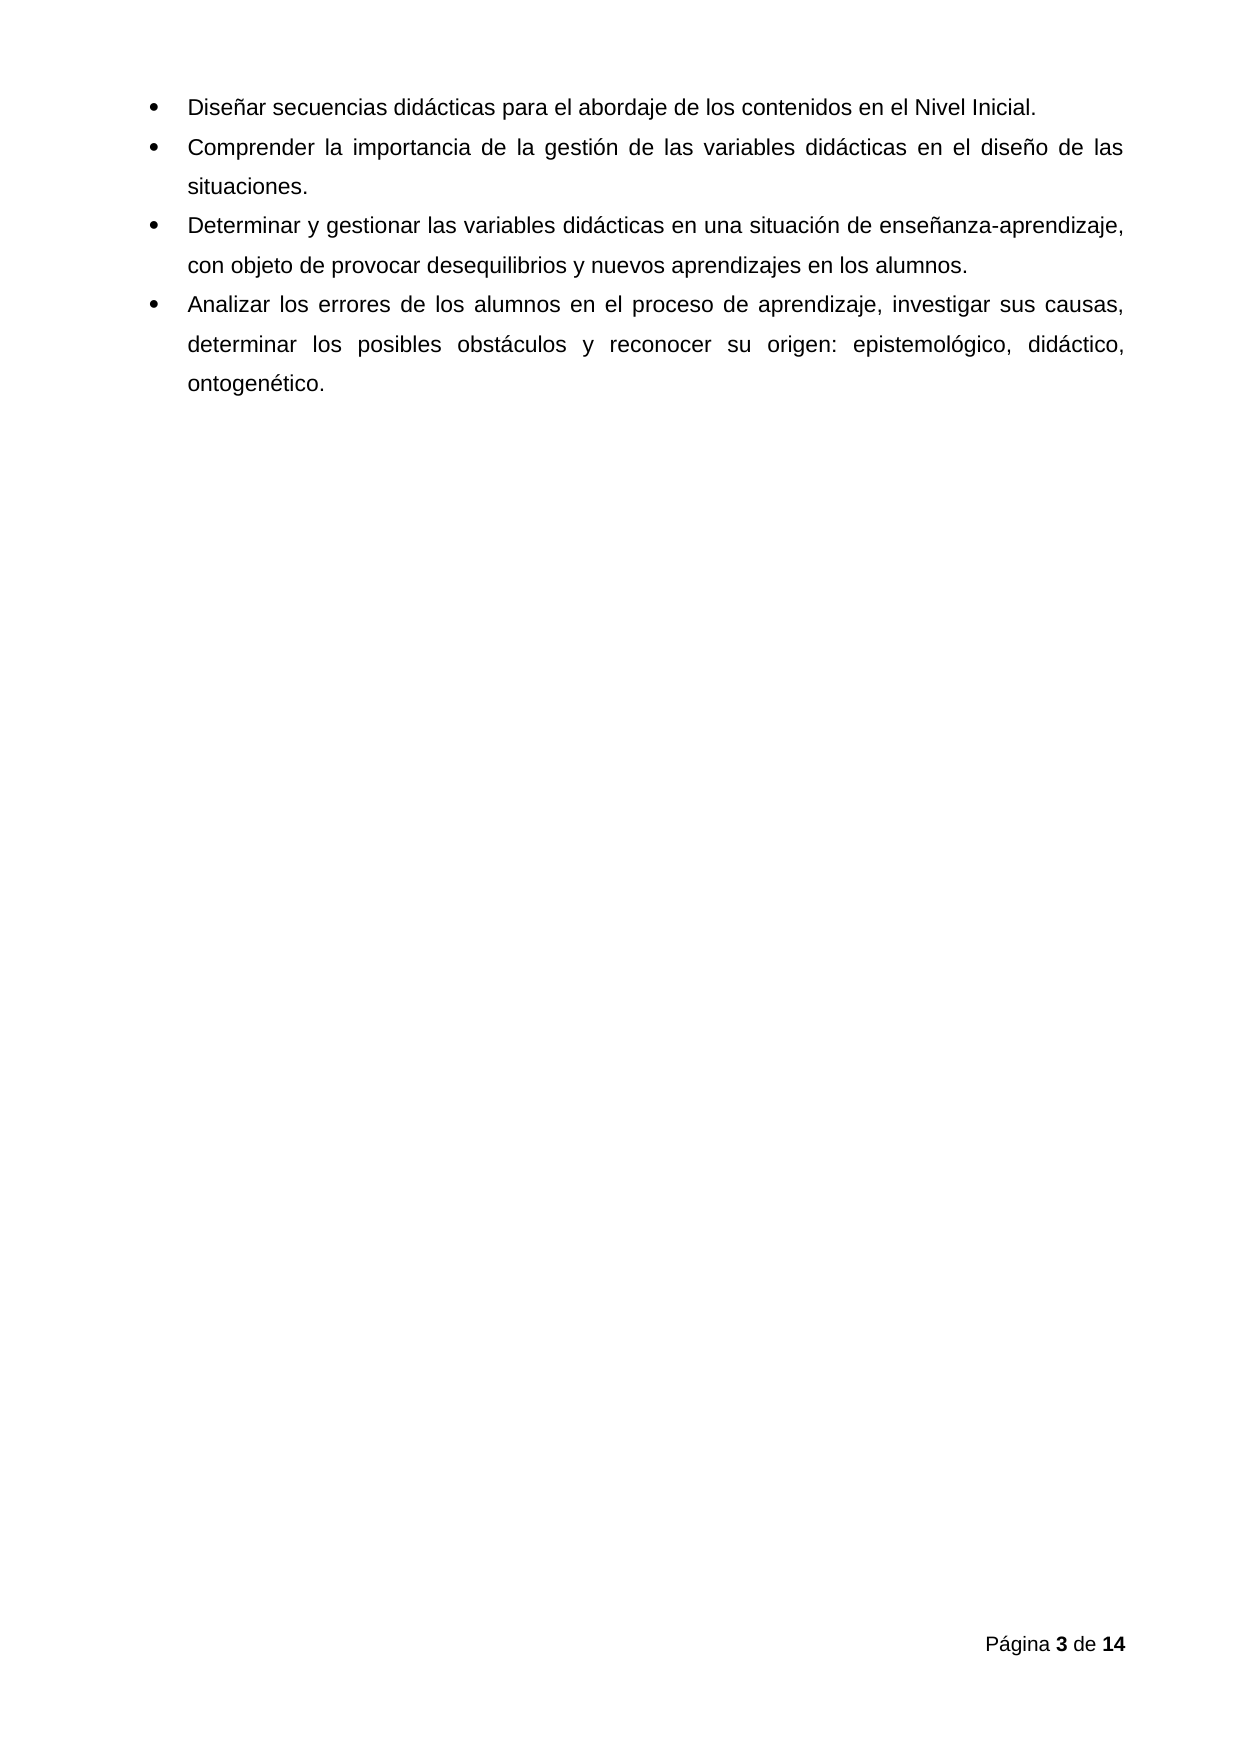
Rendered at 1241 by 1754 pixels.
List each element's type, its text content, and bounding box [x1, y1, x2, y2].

list Analizar los errores de los alumnos en el proceso de aprendizaje, investigar sus causas, determinar los posibles obstáculos y reconocer su origen: epistemológico, didáctico, ontogenético. [150, 291, 1125, 397]
list Diseñar secuencias didácticas para el abordaje de los contenidos en el Nivel Inicial. [150, 94, 1125, 120]
list Determinar y gestionar las variables didácticas en una situación de enseñanza-aprendizaje, con objeto de provocar desequilibrios y nuevos aprendizajes en los alumnos. [150, 212, 1125, 278]
list Comprender la importancia de la gestión de las variables didácticas en el diseño de las situaciones. [150, 133, 1125, 199]
